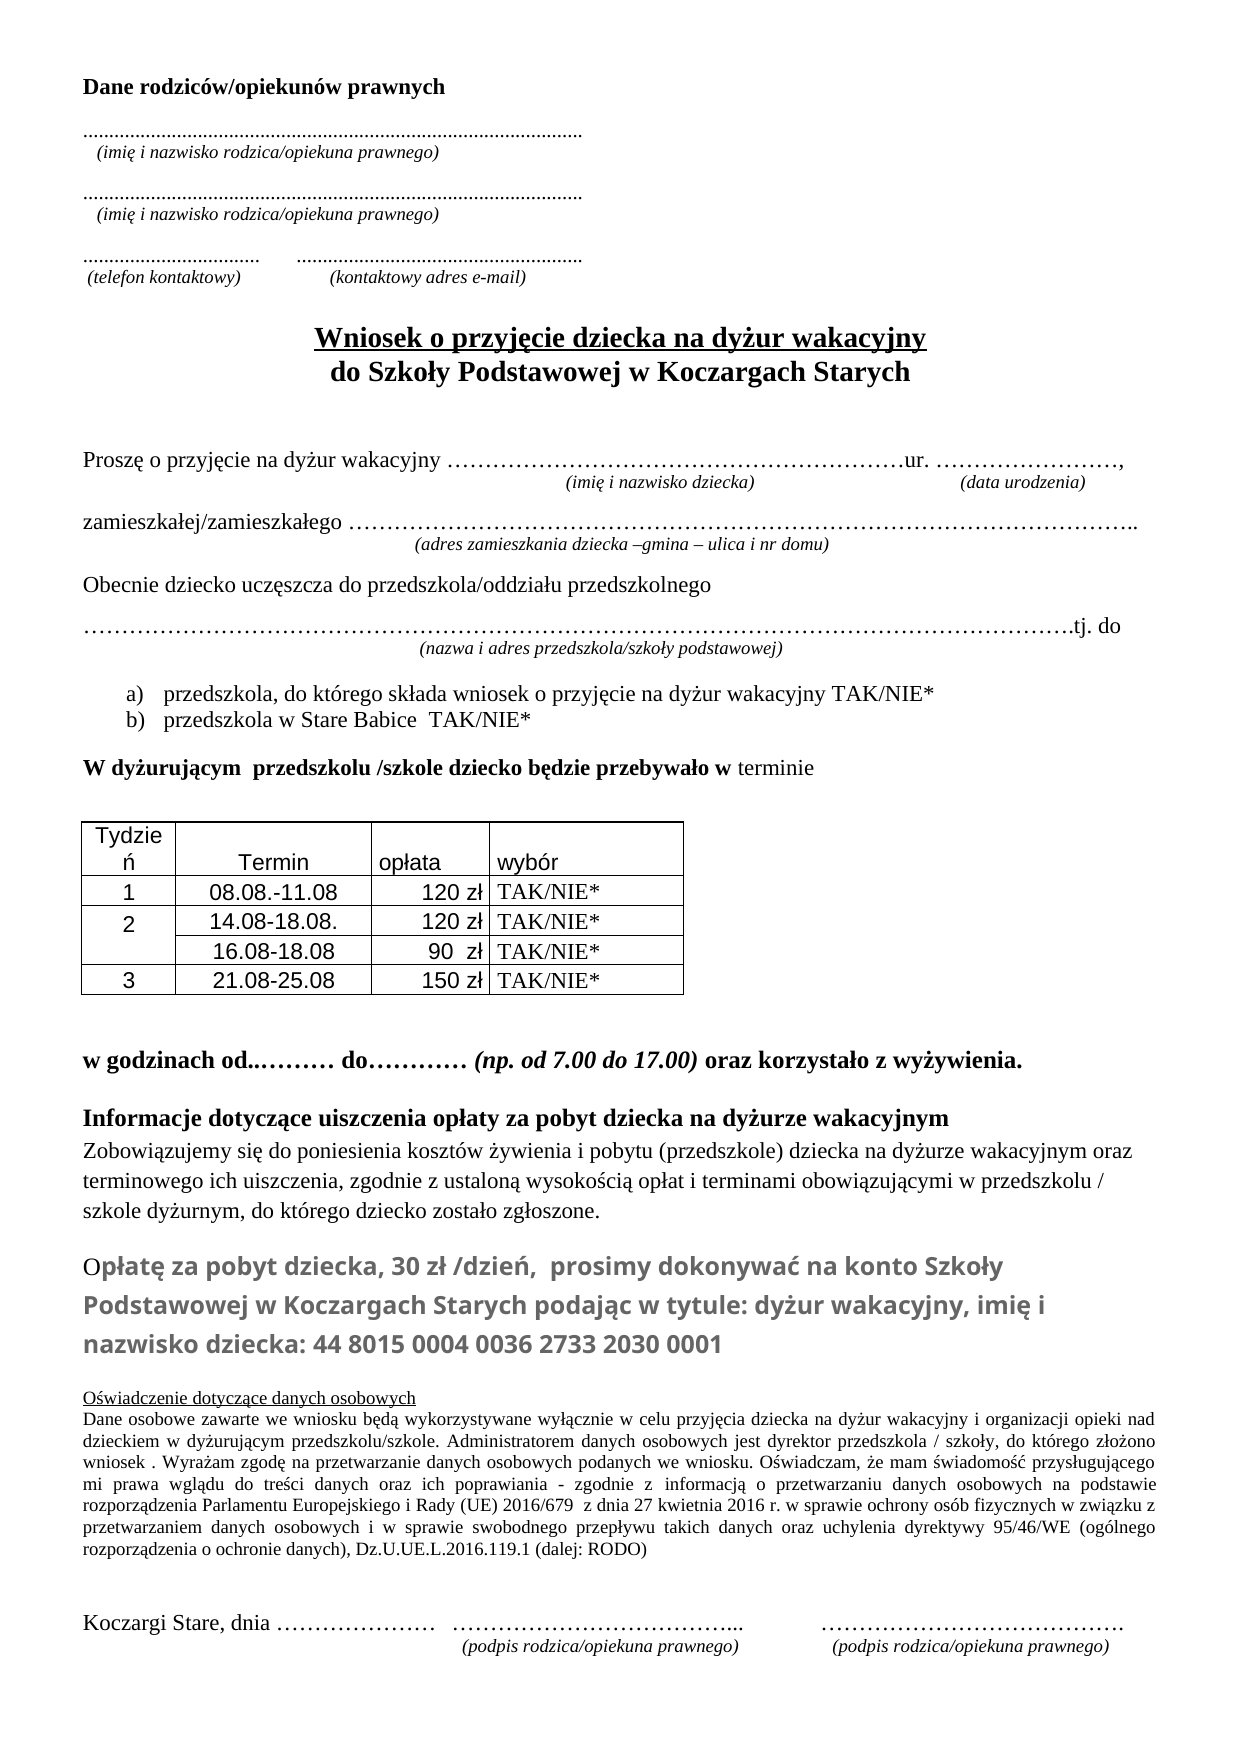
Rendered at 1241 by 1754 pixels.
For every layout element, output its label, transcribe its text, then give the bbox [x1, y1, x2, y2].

text Opłatę za pobyt dziecka, 30 zł /dzień, prosimy dokonywać na konto Szkoły Podstawowej w Koczargach Starych podając w tytule: dyżur wakacyjny, imię i nazwisko dziecka: 44 8015 0004 0036 2733 2030 0001 [83, 1248, 1157, 1361]
text Koczargi Stare, dnia ………………… ………………………………... …………………………………. [83, 1609, 1157, 1635]
text W dyżurującym przedszkolu /szkole dziecko będzie przebywało w terminie [83, 759, 1157, 780]
list przedszkola w Stare Babice TAK/NIE* [126, 706, 1157, 732]
table_cell TAK/NIE* [490, 906, 683, 934]
text Dane rodziców/opiekunów prawnych [83, 73, 1157, 100]
table_cell 16.08-18.08 [176, 936, 371, 964]
table_cell 150 zł [372, 965, 489, 994]
text Obecnie dziecko uczęszcza do przedszkola/oddziału przedszkolnego [83, 576, 1157, 596]
text Wniosek o przyjęcie dziecka na dyżur wakacyjny [83, 320, 1157, 354]
table_cell 2 [82, 906, 175, 964]
table_cell TAK/NIE* [490, 876, 683, 905]
text (imię i nazwisko rodzica/opiekuna prawnego) [83, 141, 1157, 162]
text ................................................................................................ [83, 183, 1157, 204]
table_cell 120 zł [372, 906, 489, 934]
text (nazwa i adres przedszkola/szkoły podstawowej) [83, 638, 1157, 659]
text ................................................................................................ [83, 121, 1157, 141]
table_cell 1 [82, 876, 175, 905]
table_cell TAK/NIE* [490, 965, 683, 994]
table_cell 120 zł [372, 876, 489, 905]
text Proszę o przyjęcie na dyżur wakacyjny ……………………………………………………ur. ……………………, [83, 451, 1157, 471]
text (podpis rodzica/opiekuna prawnego) (podpis rodzica/opiekuna prawnego) [83, 1635, 1157, 1656]
table_cell 90 zł [372, 936, 489, 964]
table_header Termin [176, 823, 371, 875]
text .................................. ....................................................... [83, 246, 1157, 266]
table_cell 3 [82, 965, 175, 994]
text (imię i nazwisko rodzica/opiekuna prawnego) [83, 204, 1157, 225]
text Zobowiązujemy się do poniesienia kosztów żywienia i pobytu (przedszkole) dziecka na dyżurze wakacyjnym oraz terminowego ich uiszczenia, zgodnie z ustaloną wysokością opłat i terminami obowiązującymi w przedszkolu / szkole dyżurnym, do którego dziecko zostało zgłoszone. [83, 1137, 1157, 1223]
table_header opłata [372, 823, 489, 875]
text Dane osobowe zawarte we wniosku będą wykorzystywane wyłącznie w celu przyjęcia dziecka na dyżur wakacyjny i organizacji opieki nad dzieckiem w dyżurującym przedszkolu/szkole. Administratorem danych osobowych jest dyrektor przedszkola / szkoły, do którego złożono wniosek . Wyrażam zgodę na przetwarzanie danych osobowych podanych we wniosku. Oświadczam, że mam świadomość przysługującego mi prawa wglądu do treści danych oraz ich poprawiania - zgodnie z informacją o przetwarzaniu danych osobowych na podstawie rozporządzenia Parlamentu Europejskiego i Rady (UE) 2016/679 z dnia 27 kwietnia 2016 r. w sprawie ochrony osób fizycznych w związku z przetwarzaniem danych osobowych i w sprawie swobodnego przepływu takich danych oraz uchylenia dyrektywy 95/46/WE (ogólnego rozporządzenia o ochronie danych), Dz.U.UE.L.2016.119.1 (dalej: RODO) [83, 1408, 1157, 1559]
table_header Tydzień [82, 823, 175, 875]
text (telefon kontaktowy) (kontaktowy adres e-mail) [83, 266, 1157, 287]
text (adres zamieszkania dziecka –gmina – ulica i nr domu) [83, 534, 1157, 555]
text zamieszkałej/zamieszkałego ………………………………………………………………………………………….. [83, 513, 1157, 534]
text Oświadczenie dotyczące danych osobowych [83, 1387, 1157, 1408]
subtitle Informacje dotyczące uiszczenia opłaty za pobyt dziecka na dyżurze wakacyjnym [82, 1103, 1157, 1132]
text ………………………………………………………………………………………………………………….tj. do [83, 617, 1157, 638]
table_cell 14.08-18.08. [176, 906, 371, 934]
text (imię i nazwisko dziecka) (data urodzenia) [83, 471, 1157, 492]
text do Szkoły Podstawowej w Koczargach Starych [83, 354, 1157, 387]
table_header wybór [490, 823, 683, 875]
table_cell 08.08.-11.08 [176, 876, 371, 905]
list przedszkola, do którego składa wniosek o przyjęcie na dyżur wakacyjny TAK/NIE* [126, 680, 1157, 706]
subtitle w godzinach od..……… do………… (np. od 7.00 do 17.00) oraz korzystało z wyżywienia. [82, 1045, 1157, 1074]
table_cell 21.08-25.08 [176, 965, 371, 994]
table_cell TAK/NIE* [490, 936, 683, 964]
